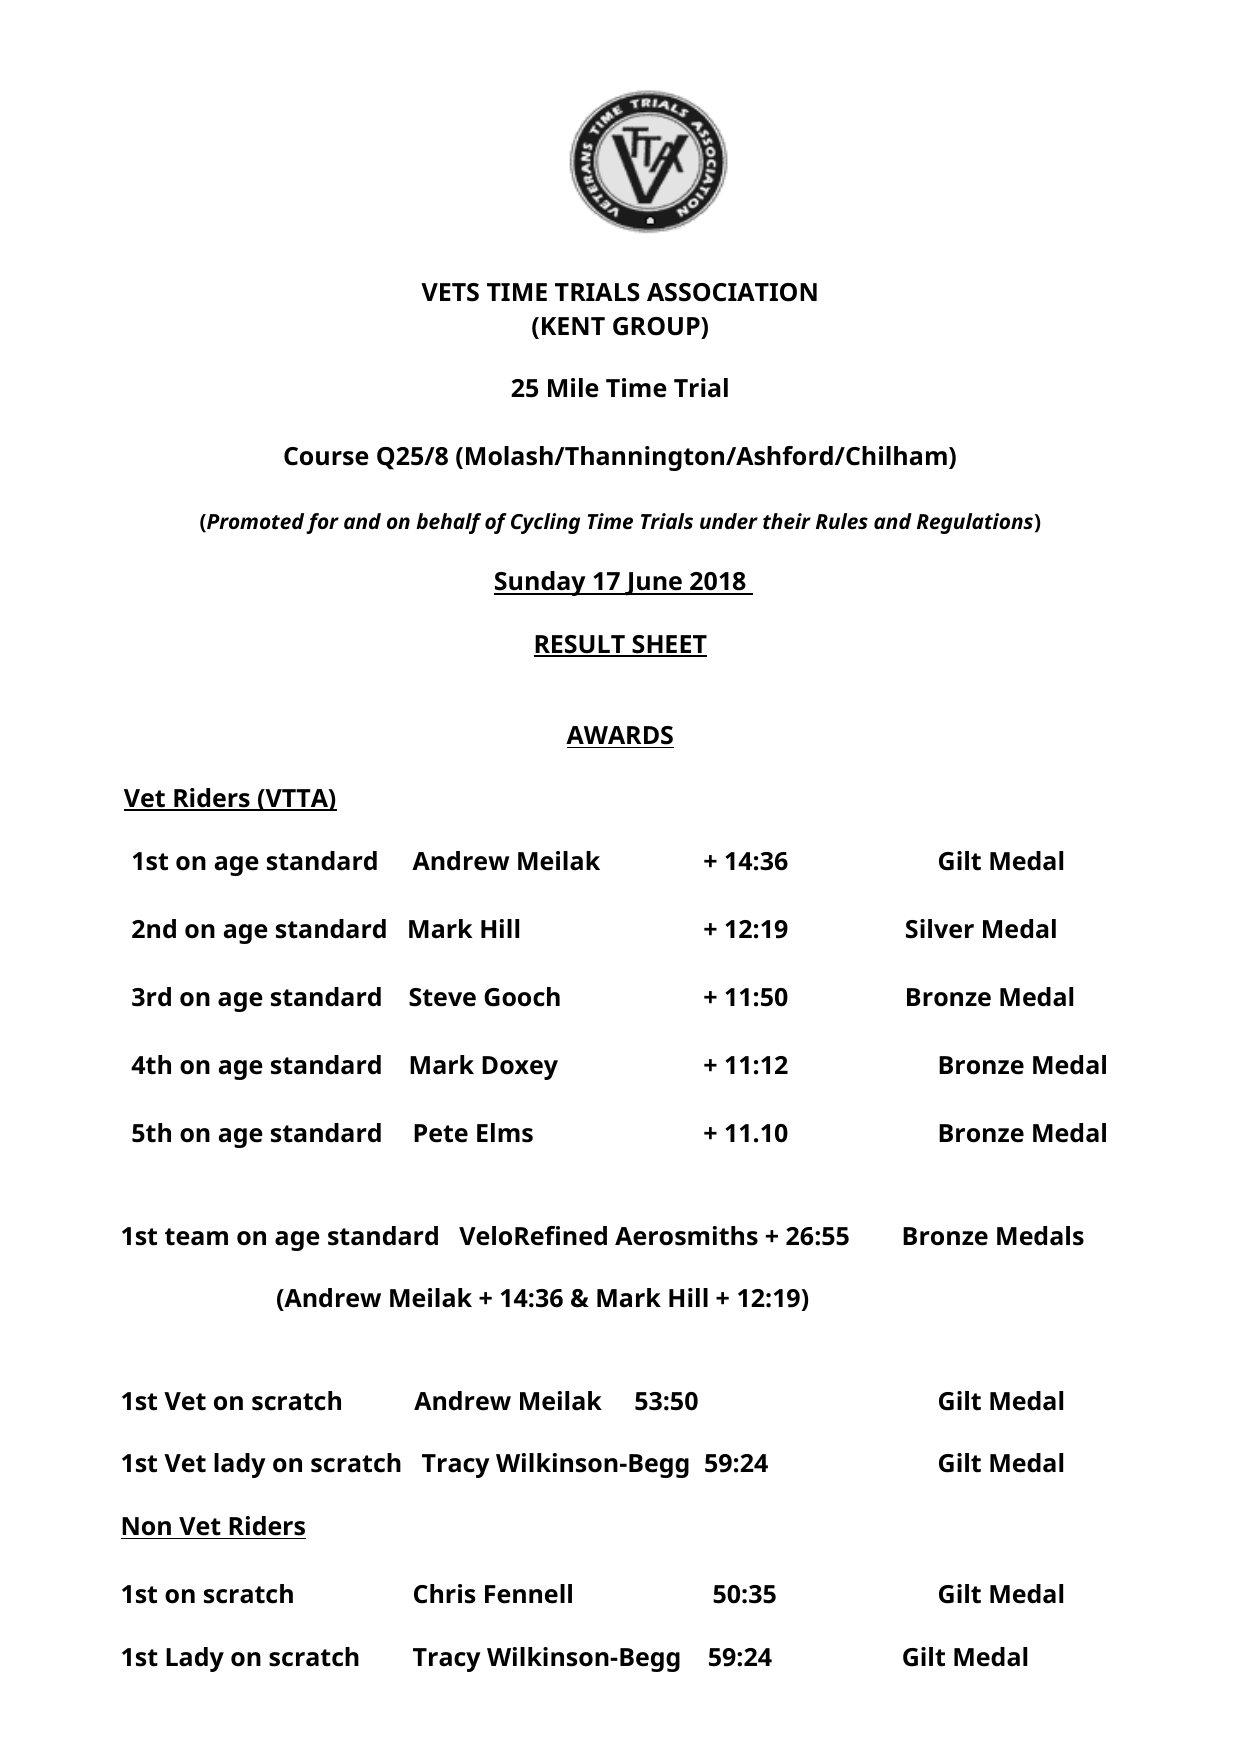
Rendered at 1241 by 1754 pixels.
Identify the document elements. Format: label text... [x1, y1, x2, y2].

text 1st on age standard Andrew Meilak + 14:36 Gilt Medal [75, 843, 1165, 877]
text (KENT GROUP) [75, 308, 1165, 342]
text Sunday 17 June 2018 [75, 564, 1165, 598]
text Non Vet Riders [75, 1509, 1165, 1543]
text 1st Vet on scratch Andrew Meilak 53:50 Gilt Medal [75, 1383, 1165, 1417]
text 4th on age standard Mark Doxey + 11:12 Bronze Medal [75, 1048, 1165, 1082]
text VETS TIME TRIALS ASSOCIATION [75, 274, 1165, 308]
text (Promoted for and on behalf of Cycling Time Trials under their Rules and Regulations) [75, 507, 1165, 536]
text 1st Lady on scratch Tracy Wilkinson-Begg 59:24 Gilt Medal [75, 1640, 1165, 1674]
text AWARDS [75, 718, 1165, 752]
text (Andrew Meilak + 14:36 & Mark Hill + 12:19) [75, 1281, 1165, 1315]
text 5th on age standard Pete Elms + 11.10 Bronze Medal [75, 1116, 1165, 1150]
text 2nd on age standard Mark Hill + 12:19 Silver Medal [75, 912, 1165, 946]
text 1st team on age standard VeloRefined Aerosmiths + 26:55 Bronze Medals [75, 1218, 1165, 1252]
text 25 Mile Time Trial [75, 371, 1165, 405]
text Course Q25/8 (Molash/Thannington/Ashford/Chilham) [75, 439, 1165, 473]
text Vet Riders (VTTA) [75, 781, 1165, 815]
text 1st Vet lady on scratch Tracy Wilkinson-Begg 59:24 Gilt Medal [75, 1446, 1165, 1480]
text 3rd on age standard Steve Gooch + 11:50 Bronze Medal [75, 980, 1165, 1014]
text RESULT SHEET [75, 627, 1165, 661]
text 1st on scratch Chris Fennell 50:35 Gilt Medal [75, 1577, 1165, 1611]
